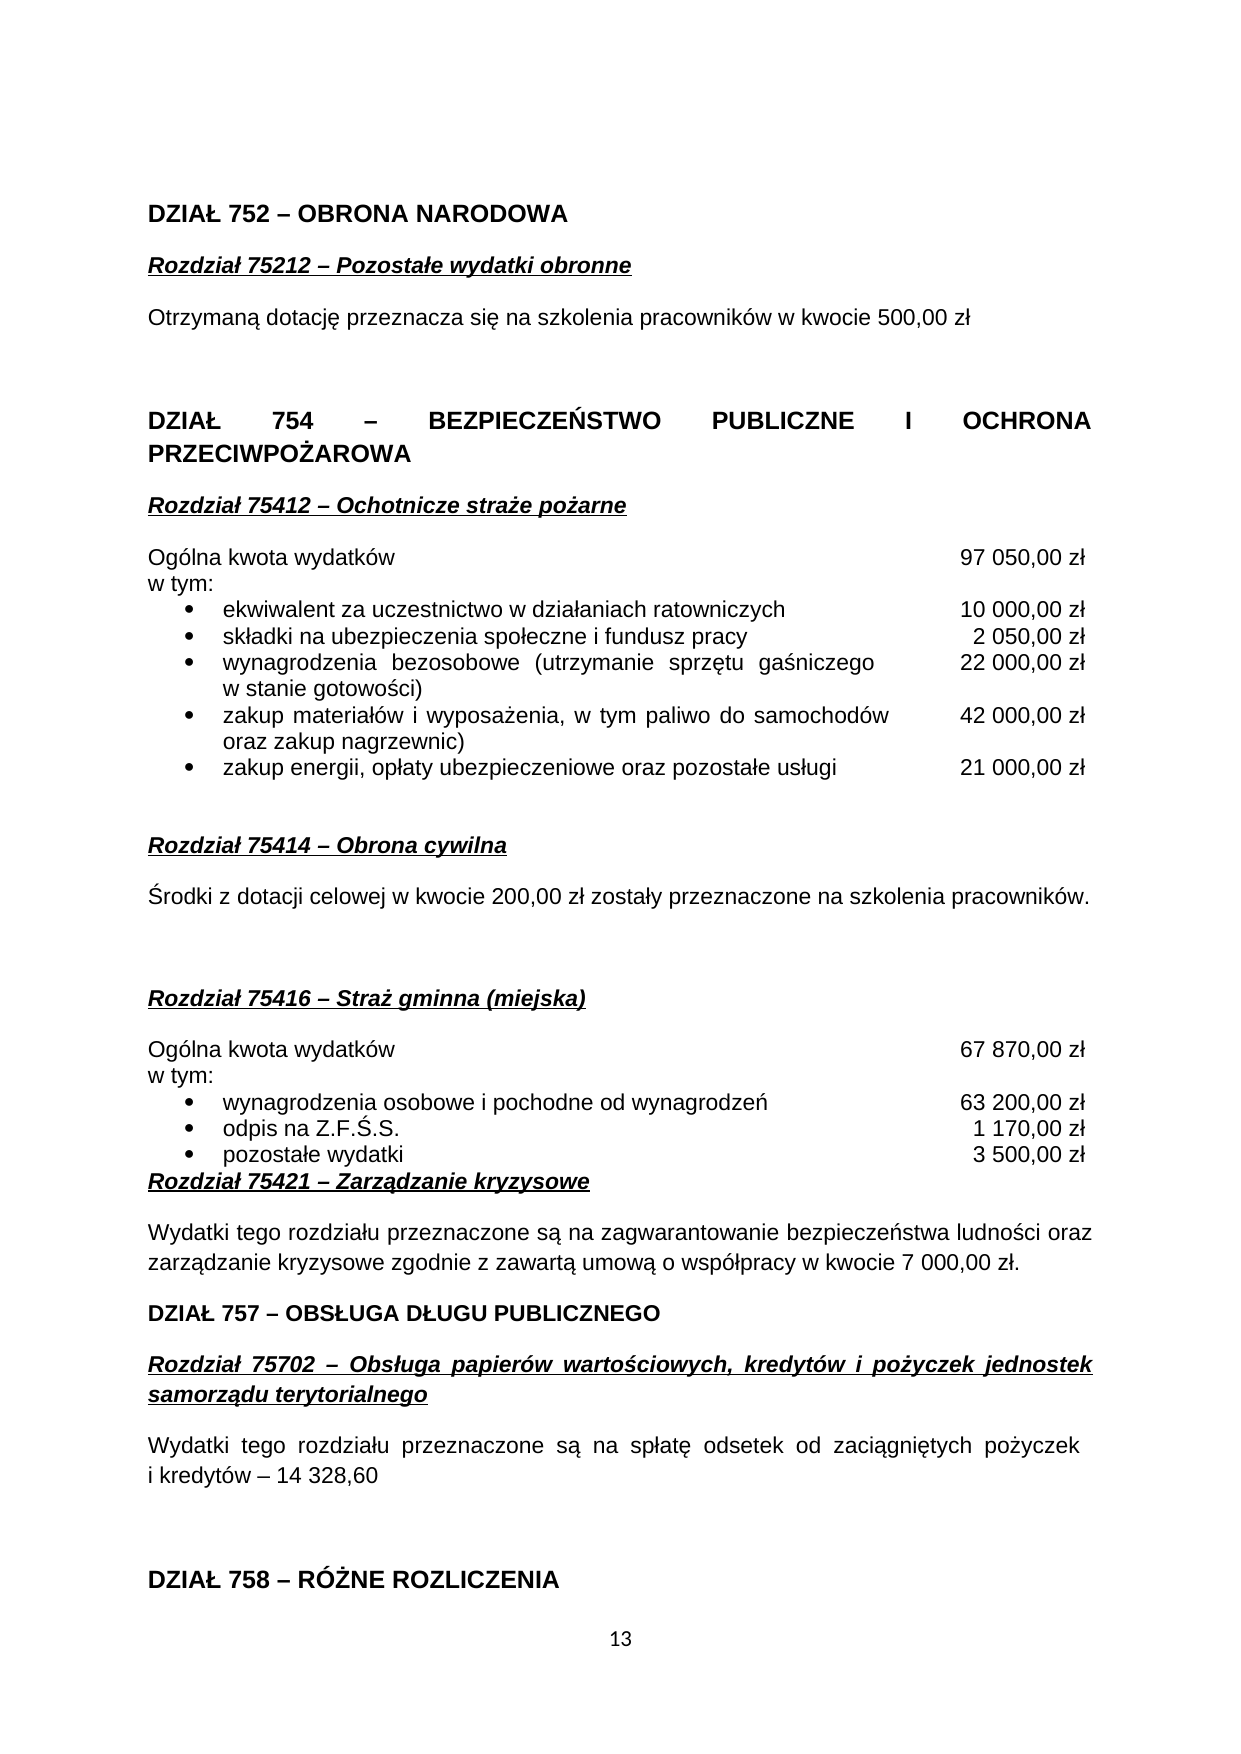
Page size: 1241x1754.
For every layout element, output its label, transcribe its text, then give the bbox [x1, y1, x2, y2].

text Rozdział 75416 – Straż gminna (miejska) [148, 985, 1093, 1011]
table_header 67 870,00 zł [901, 1036, 1096, 1089]
table_cell 2 050,00 zł [901, 623, 1096, 649]
table_cell wynagrodzenia bezosobowe (utrzymanie sprzętu gaśniczego w stanie gotowości) [136, 649, 901, 702]
table_cell 22 000,00 zł [901, 649, 1096, 702]
text Rozdział 75412 – Ochotnicze straże pożarne [148, 492, 1093, 519]
table_cell 1 170,00 zł [901, 1115, 1096, 1141]
table_cell 10 000,00 zł [901, 596, 1096, 623]
text DZIAŁ 757 – OBSŁUGA DŁUGU PUBLICZNEGO [148, 1300, 1093, 1326]
text Rozdział 75212 – Pozostałe wydatki obronne [148, 252, 1093, 279]
table_header Ogólna kwota wydatków w tym: [136, 1036, 901, 1089]
table_cell składki na ubezpieczenia społeczne i fundusz pracy [136, 623, 901, 649]
table_cell zakup materiałów i wyposażenia, w tym paliwo do samochodów oraz zakup nagrzewnic) [136, 702, 901, 754]
table_cell 21 000,00 zł [901, 754, 1096, 781]
text Wydatki tego rozdziału przeznaczone są na spłatę odsetek od zaciągniętych pożyczek i kredytów – 14 328,60 [148, 1432, 1093, 1489]
text Rozdział 75414 – Obrona cywilna [148, 832, 1093, 858]
table_cell odpis na Z.F.Ś.S. [136, 1115, 901, 1141]
table_cell pozostałe wydatki [136, 1141, 901, 1168]
text Środki z dotacji celowej w kwocie 200,00 zł zostały przeznaczone na szkolenia pracowników. [148, 883, 1093, 909]
text Rozdział 75702 – Obsługa papierów wartościowych, kredytów i pożyczek jednostek samorządu terytorialnego [148, 1351, 1093, 1374]
text Otrzymaną dotację przeznacza się na szkolenia pracowników w kwocie 500,00 zł [148, 303, 1093, 330]
text Wydatki tego rozdziału przeznaczone są na zagwarantowanie bezpieczeństwa ludności oraz zarządzanie kryzysowe zgodnie z zawartą umową o współpracy w kwocie 7 000,00 zł. [148, 1219, 1093, 1275]
text DZIAŁ 752 – OBRONA NARODOWA [148, 199, 1093, 227]
table_cell 42 000,00 zł [901, 702, 1096, 754]
table_header Ogólna kwota wydatków w tym: [136, 544, 901, 596]
text DZIAŁ 758 – RÓŻNE ROZLICZENIA [148, 1564, 1093, 1593]
text Rozdział 75702 – Obsługa papierów wartościowych, kredytów i pożyczek jednostek samorządu terytorialnego [148, 1375, 1093, 1408]
table_cell 63 200,00 zł [901, 1089, 1096, 1115]
table_cell 3 500,00 zł [901, 1141, 1096, 1168]
table_cell wynagrodzenia osobowe i pochodne od wynagrodzeń [136, 1089, 901, 1115]
table_cell zakup energii, opłaty ubezpieczeniowe oraz pozostałe usługi [136, 754, 901, 781]
text DZIAŁ 754 – BEZPIECZEŃSTWO PUBLICZNE I OCHRONA PRZECIWPOŻAROWA [148, 406, 1093, 467]
table_header 97 050,00 zł [901, 544, 1096, 596]
table_cell ekwiwalent za uczestnictwo w działaniach ratowniczych [136, 596, 901, 623]
text Rozdział 75421 – Zarządzanie kryzysowe [148, 1168, 1093, 1194]
